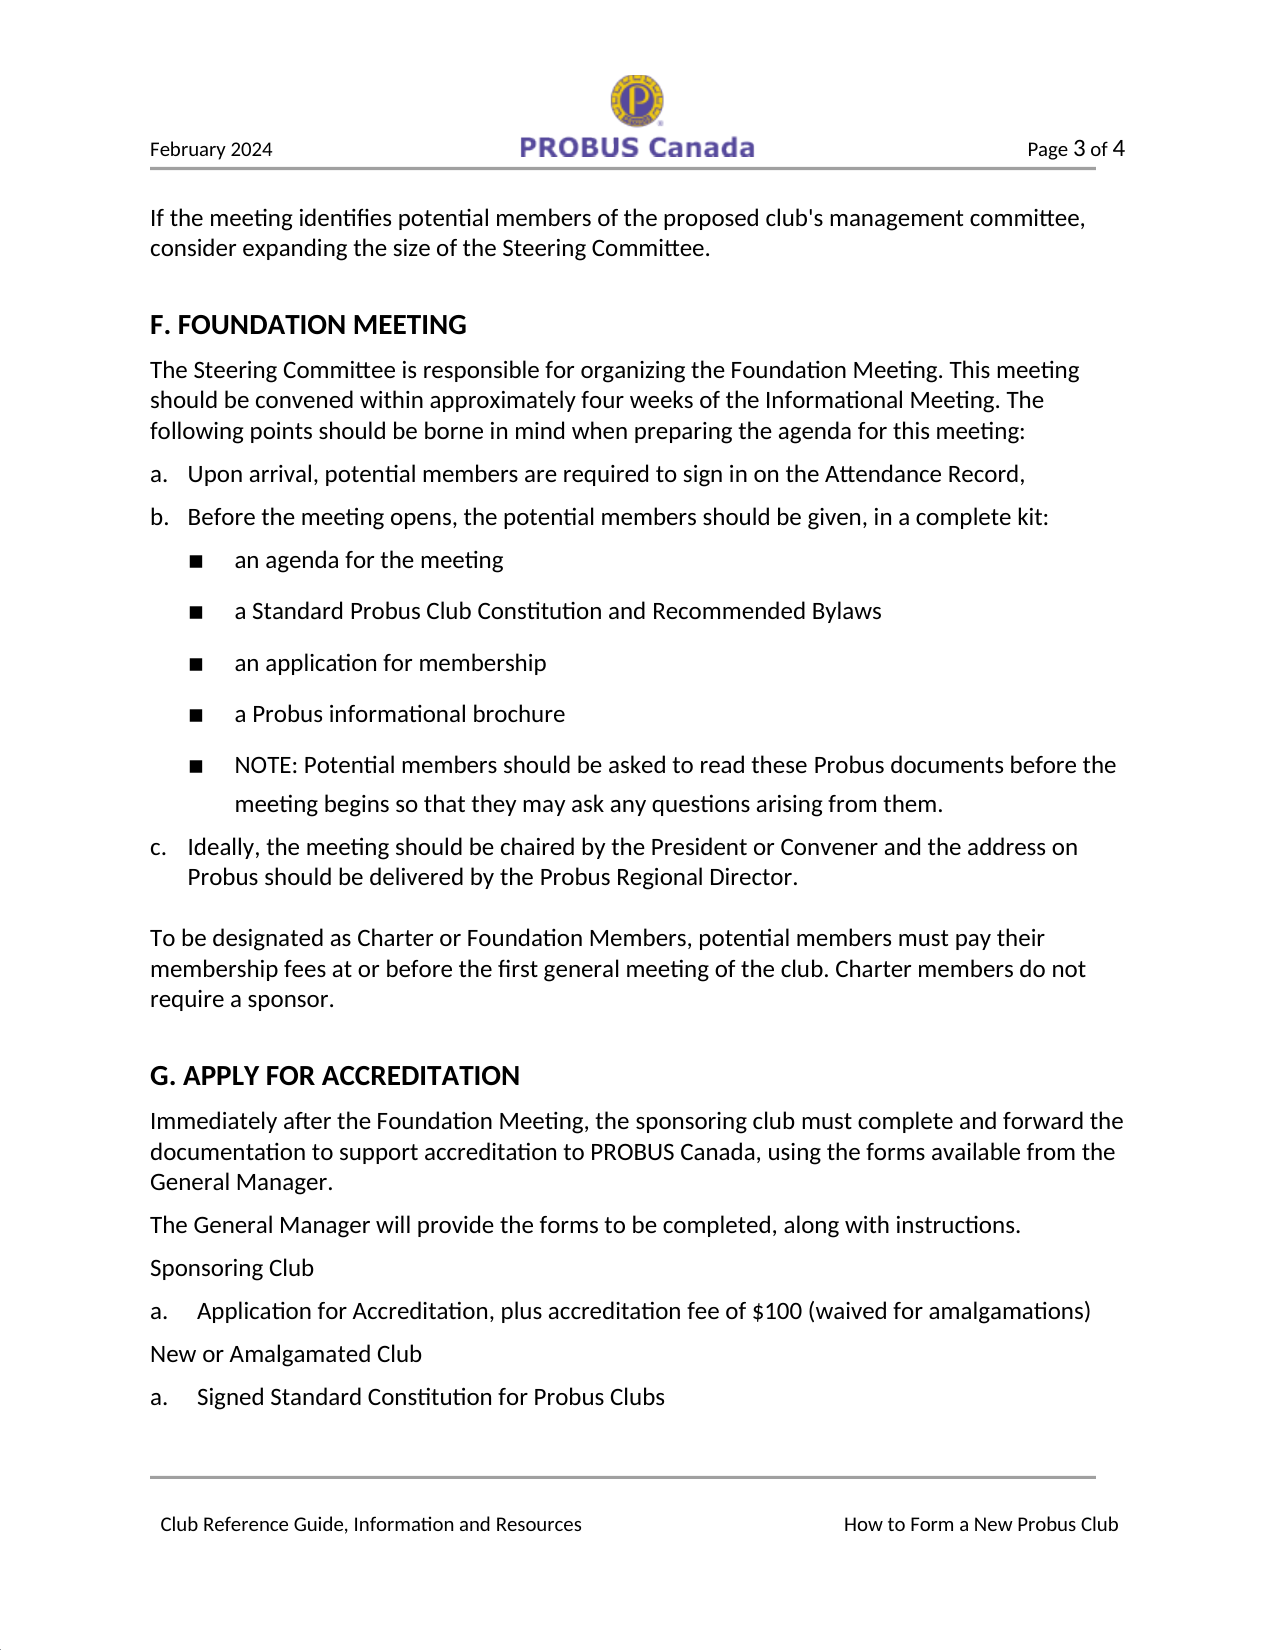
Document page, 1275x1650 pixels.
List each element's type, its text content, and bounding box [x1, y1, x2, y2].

list Before the meeting opens, the potential members should be given, in a complete kit: [150, 501, 1126, 532]
text a. Application for Accreditation, plus accreditation fee of $100 (waived for amalgamations) [150, 1295, 1126, 1326]
text Sponsoring Club [150, 1252, 1126, 1283]
text The Steering Committee is responsible for organizing the Foundation Meeting. This meeting should be convened within approximately four weeks of the Informational Meeting. The following points should be borne in mind when preparing the agenda for this meeting: [150, 354, 1126, 446]
list an application for membership [187, 634, 1126, 685]
list an agenda for the meeting [187, 532, 1126, 583]
text If the meeting identifies potential members of the proposed club's management committee, consider expanding the size of the Steering Committee. [150, 202, 1126, 263]
list a Probus informational brochure [187, 685, 1126, 737]
subtitle G. APPLY FOR ACCREDITATION [150, 1057, 1126, 1093]
text New or Amalgamated Club [150, 1338, 1126, 1369]
text Immediately after the Foundation Meeting, the sponsoring club must complete and forward the documentation to support accreditation to PROBUS Canada, using the forms available from the General Manager. [150, 1105, 1126, 1197]
list Ideally, the meeting should be chaired by the President or Convener and the address on Probus should be delivered by the Probus Regional Director. [150, 831, 1126, 892]
text a. Signed Standard Constitution for Probus Clubs [150, 1381, 1126, 1412]
list Upon arrival, potential members are required to sign in on the Attendance Record, [150, 458, 1126, 488]
list a Standard Probus Club Constitution and Recommended Bylaws [187, 583, 1126, 634]
picture [520, 75, 755, 157]
text The General Manager will provide the forms to be completed, along with instructions. [150, 1209, 1126, 1240]
text To be designated as Charter or Foundation Members, potential members must pay their membership fees at or before the first general meeting of the club. Charter members do not require a sponsor. [150, 922, 1126, 1014]
subtitle F. FOUNDATION MEETING [150, 306, 1126, 341]
list NOTE: Potential members should be asked to read these Probus documents before the meeting begins so that they may ask any questions arising from them. [187, 737, 1126, 818]
